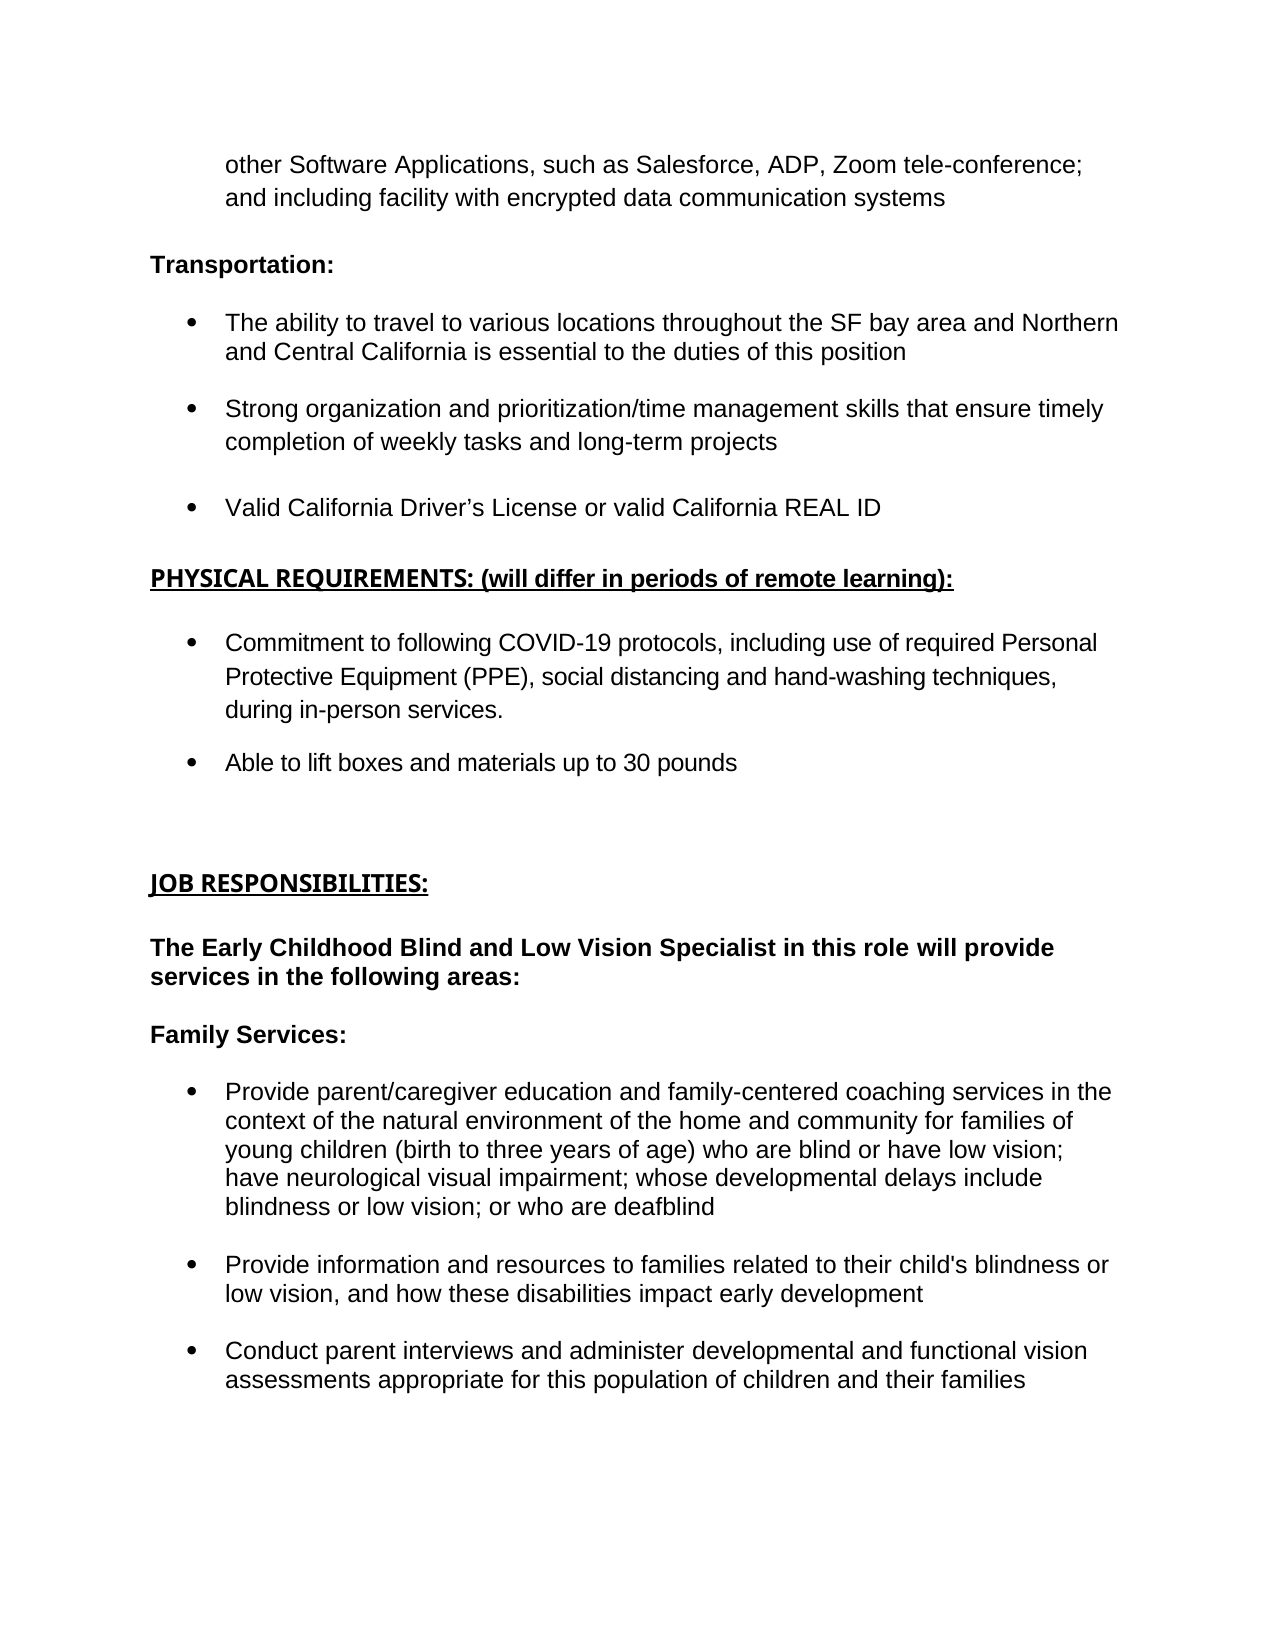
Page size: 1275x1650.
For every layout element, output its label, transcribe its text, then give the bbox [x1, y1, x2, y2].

list Able to lift boxes and materials up to 30 pounds [187, 748, 1125, 777]
list The ability to travel to various locations throughout the SF bay area and Northern and Central California is essential to the duties of this position [187, 308, 1125, 365]
list Provide information and resources to families related to their child's blindness or low vision, and how these disabilities impact early development [187, 1250, 1125, 1307]
text JOB RESPONSIBILITIES: [150, 865, 1125, 899]
text PHYSICAL REQUIREMENTS: (will differ in periods of remote learning): [150, 560, 1125, 594]
text Family Services: [150, 1019, 1125, 1048]
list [187, 150, 1125, 212]
list Provide parent/caregiver education and family-centered coaching services in the context of the natural environment of the home and community for families of young children (birth to three years of age) who are blind or have low vision; have neurological visual impairment; whose developmental delays include blindness or low vision; or who are deafblind [187, 1077, 1125, 1221]
list Valid California Driver’s License or valid California REAL ID [187, 493, 1125, 522]
text Transportation: [150, 250, 1125, 279]
text The Early Childhood Blind and Low Vision Specialist in this role will provide services in the following areas: [150, 933, 1125, 991]
list Commitment to following COVID-19 protocols, including use of required Personal Protective Equipment (PPE), social distancing and hand-washing techniques, during in-person services. [187, 628, 1125, 723]
list Strong organization and prioritization/time management skills that ensure timely completion of weekly tasks and long-term projects [187, 394, 1125, 456]
list Conduct parent interviews and administer developmental and functional vision assessments appropriate for this population of children and their families [187, 1336, 1125, 1394]
